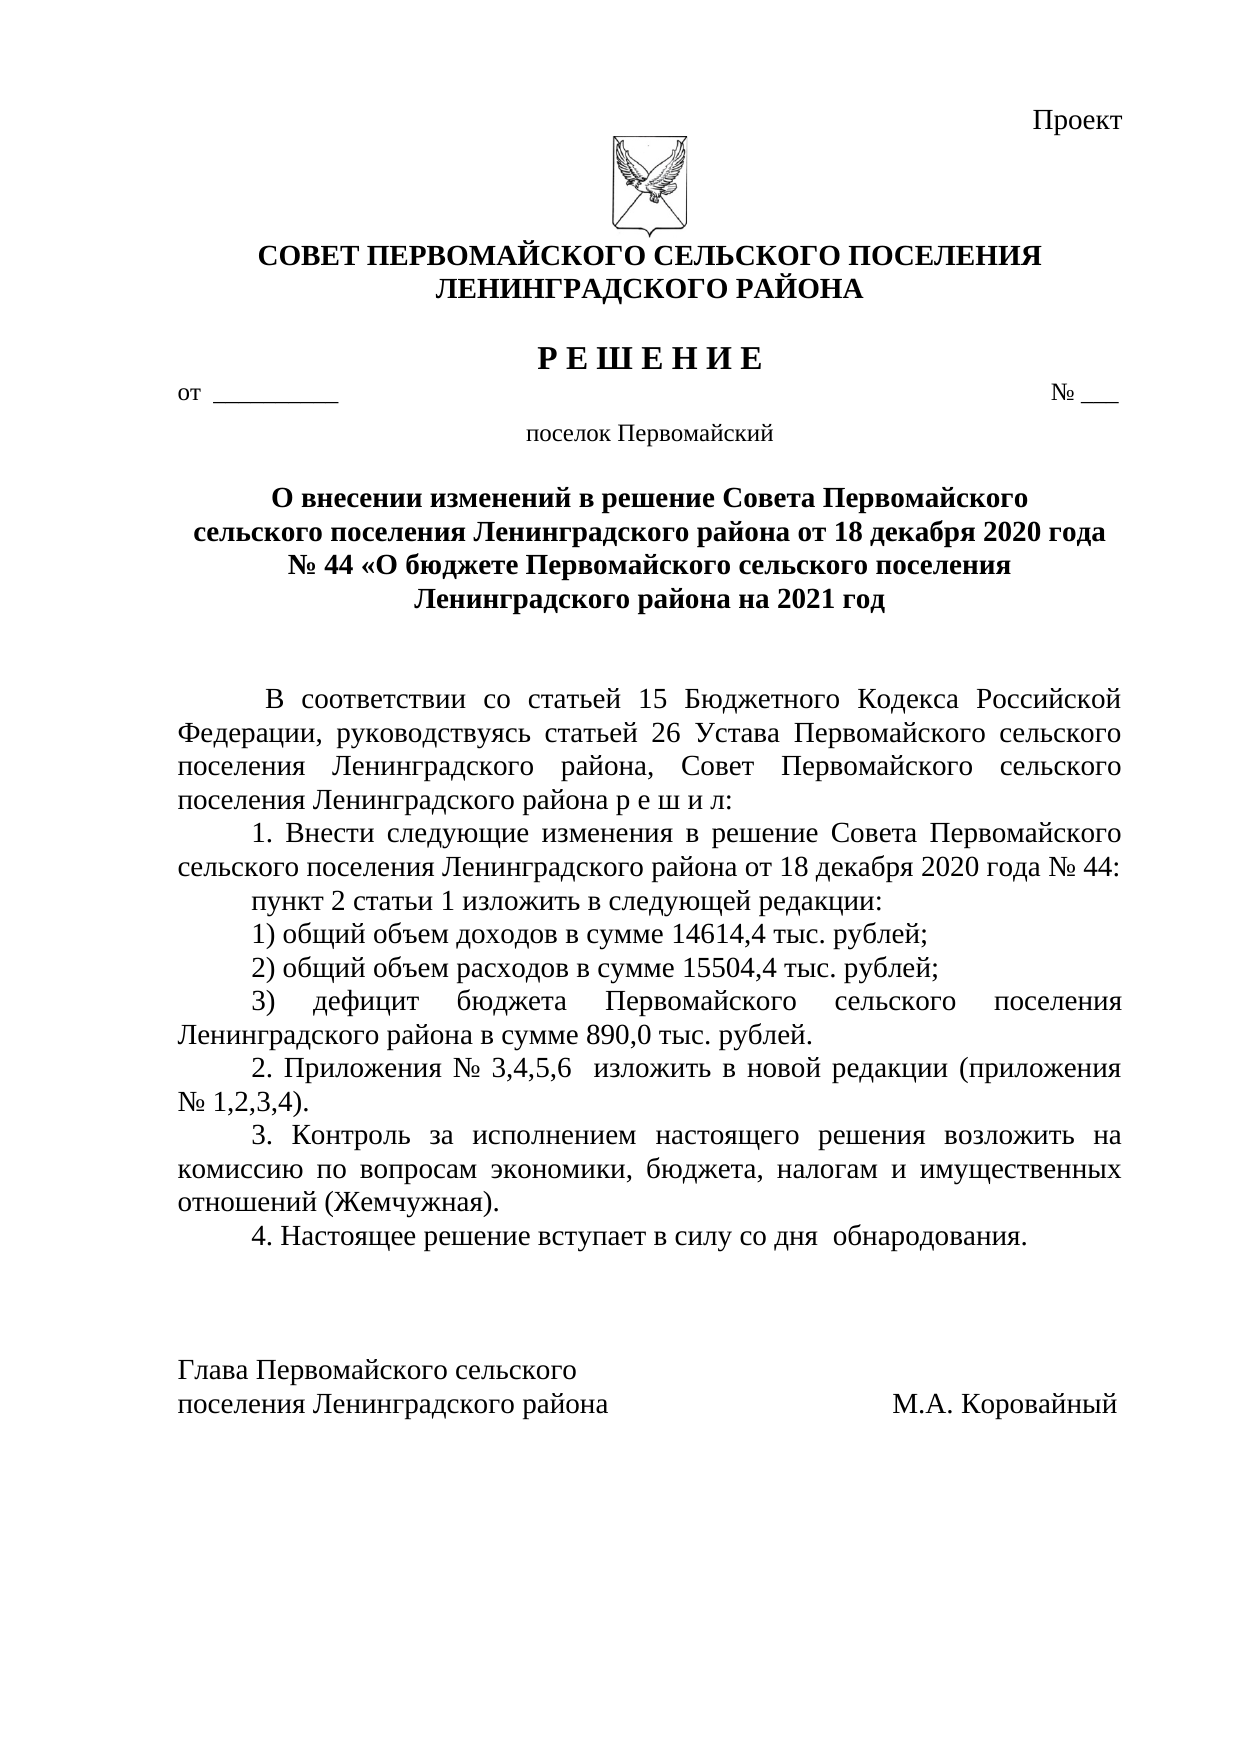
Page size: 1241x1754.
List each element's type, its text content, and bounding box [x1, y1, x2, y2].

title сельского поселения Ленинградского района от 18 декабря 2020 года № 44 «О бюджете Первомайского сельского поселения [177, 514, 1122, 581]
title Проект [177, 102, 1122, 136]
text 1. Внести следующие изменения в решение Совета Первомайского сельского поселения Ленинградского района от 18 декабря 2020 года № 44: [177, 816, 1122, 883]
text пункт 2 статьи 1 изложить в следующей редакции: [177, 883, 1122, 916]
subtitle поселения Ленинградского района М.А. Коровайный [177, 1386, 1122, 1419]
text от __________ № ___ [177, 377, 1122, 405]
text 2) общий объем расходов в сумме 15504,4 тыс. рублей; [177, 950, 1122, 983]
title О внесении изменений в решение Совета Первомайского [177, 480, 1122, 514]
text 1) общий объем доходов в сумме 14614,4 тыс. рублей; [177, 916, 1122, 950]
text В соответствии со статьей 15 Бюджетного Кодекса Российской Федерации, руководствуясь статьей 26 Устава Первомайского сельского поселения Ленинградского района, Совет Первомайского сельского поселения Ленинградского района р е ш и л: [177, 681, 1122, 816]
text 4. Настоящее решение вступает в силу со дня обнародования. [177, 1218, 1122, 1252]
picture [612, 136, 688, 238]
text Ленинградского района на 2021 год [177, 581, 1122, 614]
text СОВЕТ ПЕРВОМАЙСКОГО СЕЛЬСКОГО ПОСЕЛЕНИЯ ЛЕНИНГРАДСКОГО РАЙОНА [177, 238, 1122, 305]
text 2. Приложения № 3,4,5,6 изложить в новой редакции (приложения № 1,2,3,4). [177, 1050, 1122, 1117]
text Р Е Ш Е Н И Е [177, 338, 1122, 377]
title поселок Первомайский [177, 418, 1122, 447]
subtitle Глава Первомайского сельского [177, 1352, 1122, 1386]
text 3) дефицит бюджета Первомайского сельского поселения Ленинградского района в сумме 890,0 тыс. рублей. [177, 983, 1122, 1050]
text 3. Контроль за исполнением настоящего решения возложить на комиссию по вопросам экономики, бюджета, налогам и имущественных отношений (Жемчужная). [177, 1117, 1122, 1218]
